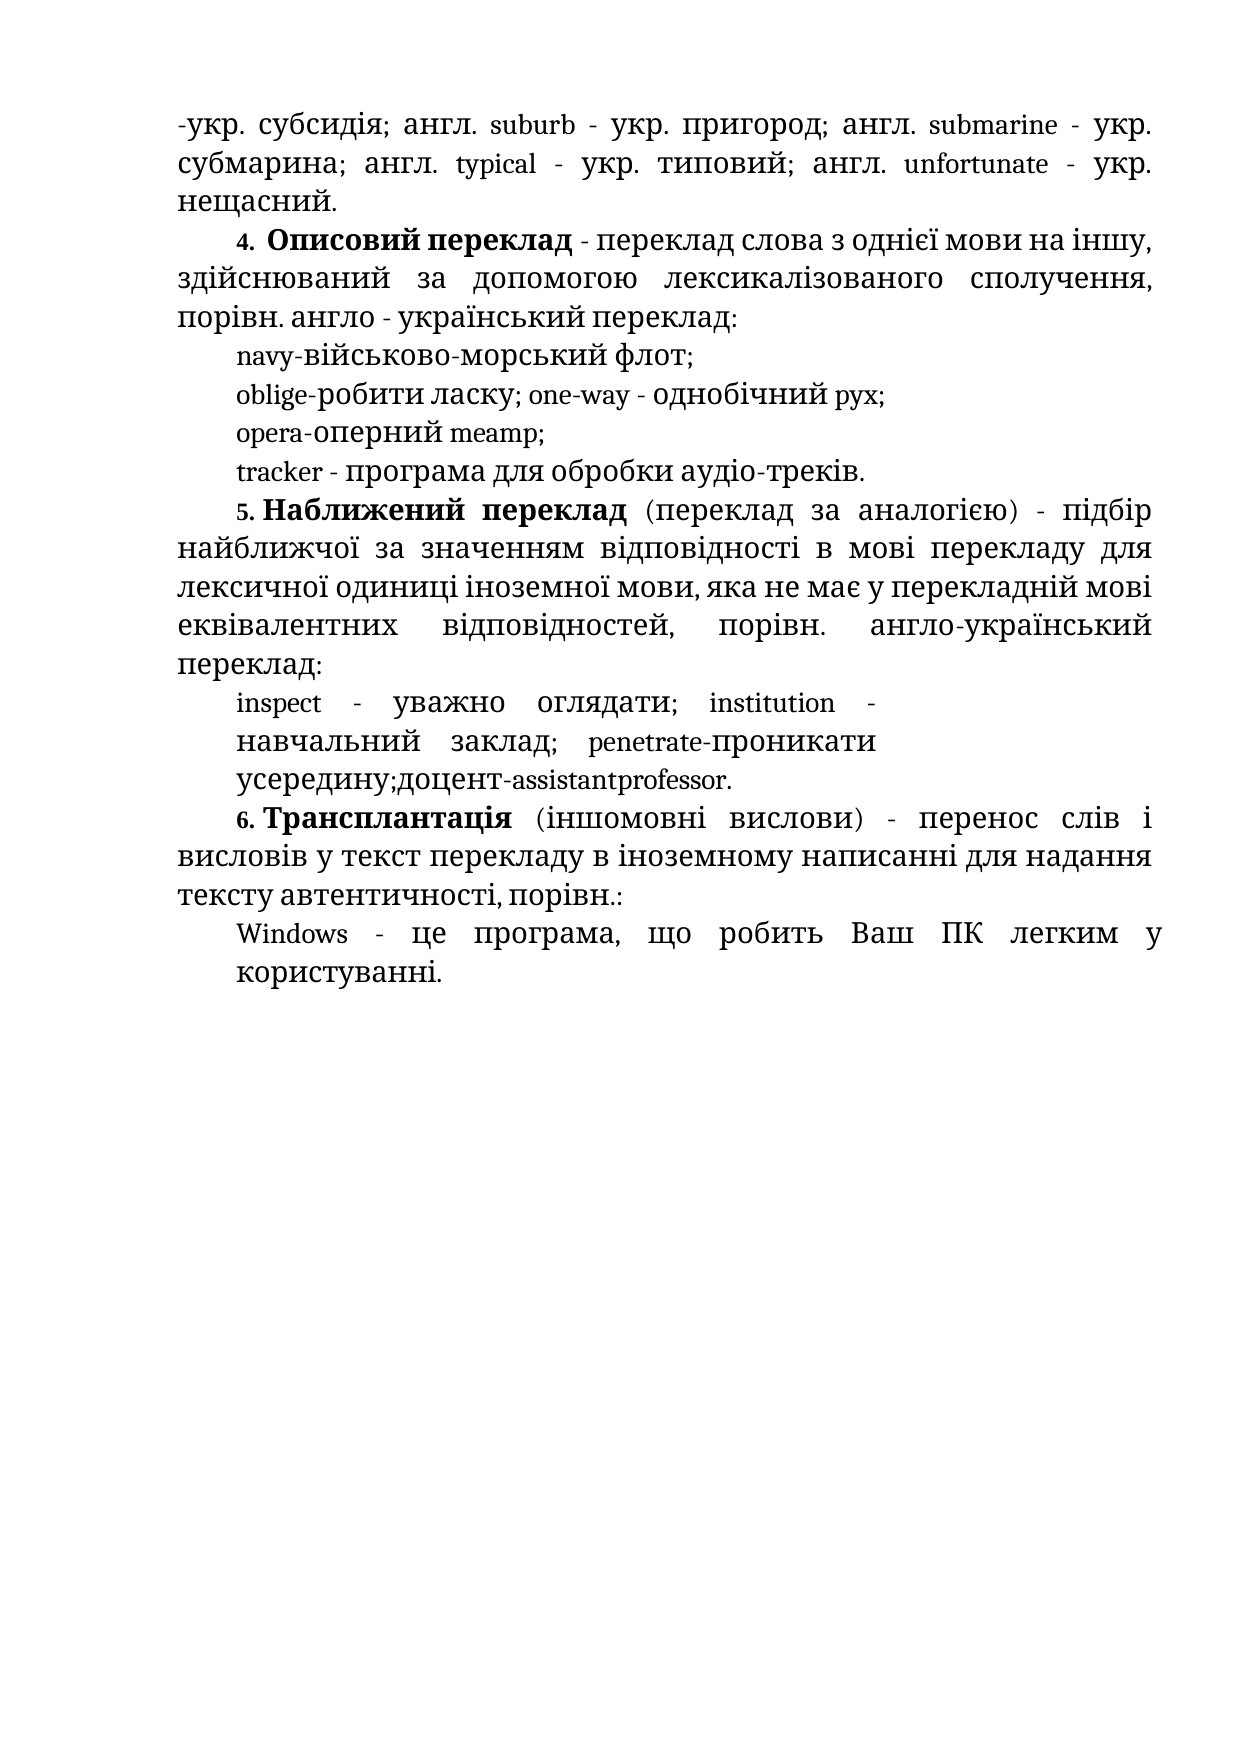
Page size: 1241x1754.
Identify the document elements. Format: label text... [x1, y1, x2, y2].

text tracker - програма для обробки аудіо-треків. [236, 455, 1006, 489]
list Наближений переклад (переклад за аналогією) - підбір найближчої за значенням відповідності в мові перекладу для лексичної одиниці іноземної мови, яка не має у перекладній мові еквівалентних відповідностей, порівн. англо-український переклад: [177, 494, 1153, 681]
text Windows - це програма, що робить Ваш ПК легким у користуванні. [236, 918, 1163, 990]
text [177, 108, 1153, 219]
list Трансплантація (іншомовні вислови) - перенос слів і висловів у текст перекладу в іноземному написанні для надання тексту автентичності, порівн.: [177, 802, 1153, 913]
text navy-військово-морський флот; [236, 339, 1006, 373]
text oblige-робити ласку; one-way - однобічний pyx; [236, 378, 1006, 412]
text inspect - уважно оглядати; institution - навчальний заклад; penetrate-проникати усередину;доцент-assistantprofessor. [236, 686, 877, 797]
list Описовий переклад - переклад слова з однієї мови на іншу, здійснюваний за допомогою лексикалізованого сполучення, порівн. англо - український переклад: [177, 224, 1152, 334]
text opera-оперний meamp; [236, 417, 1006, 450]
